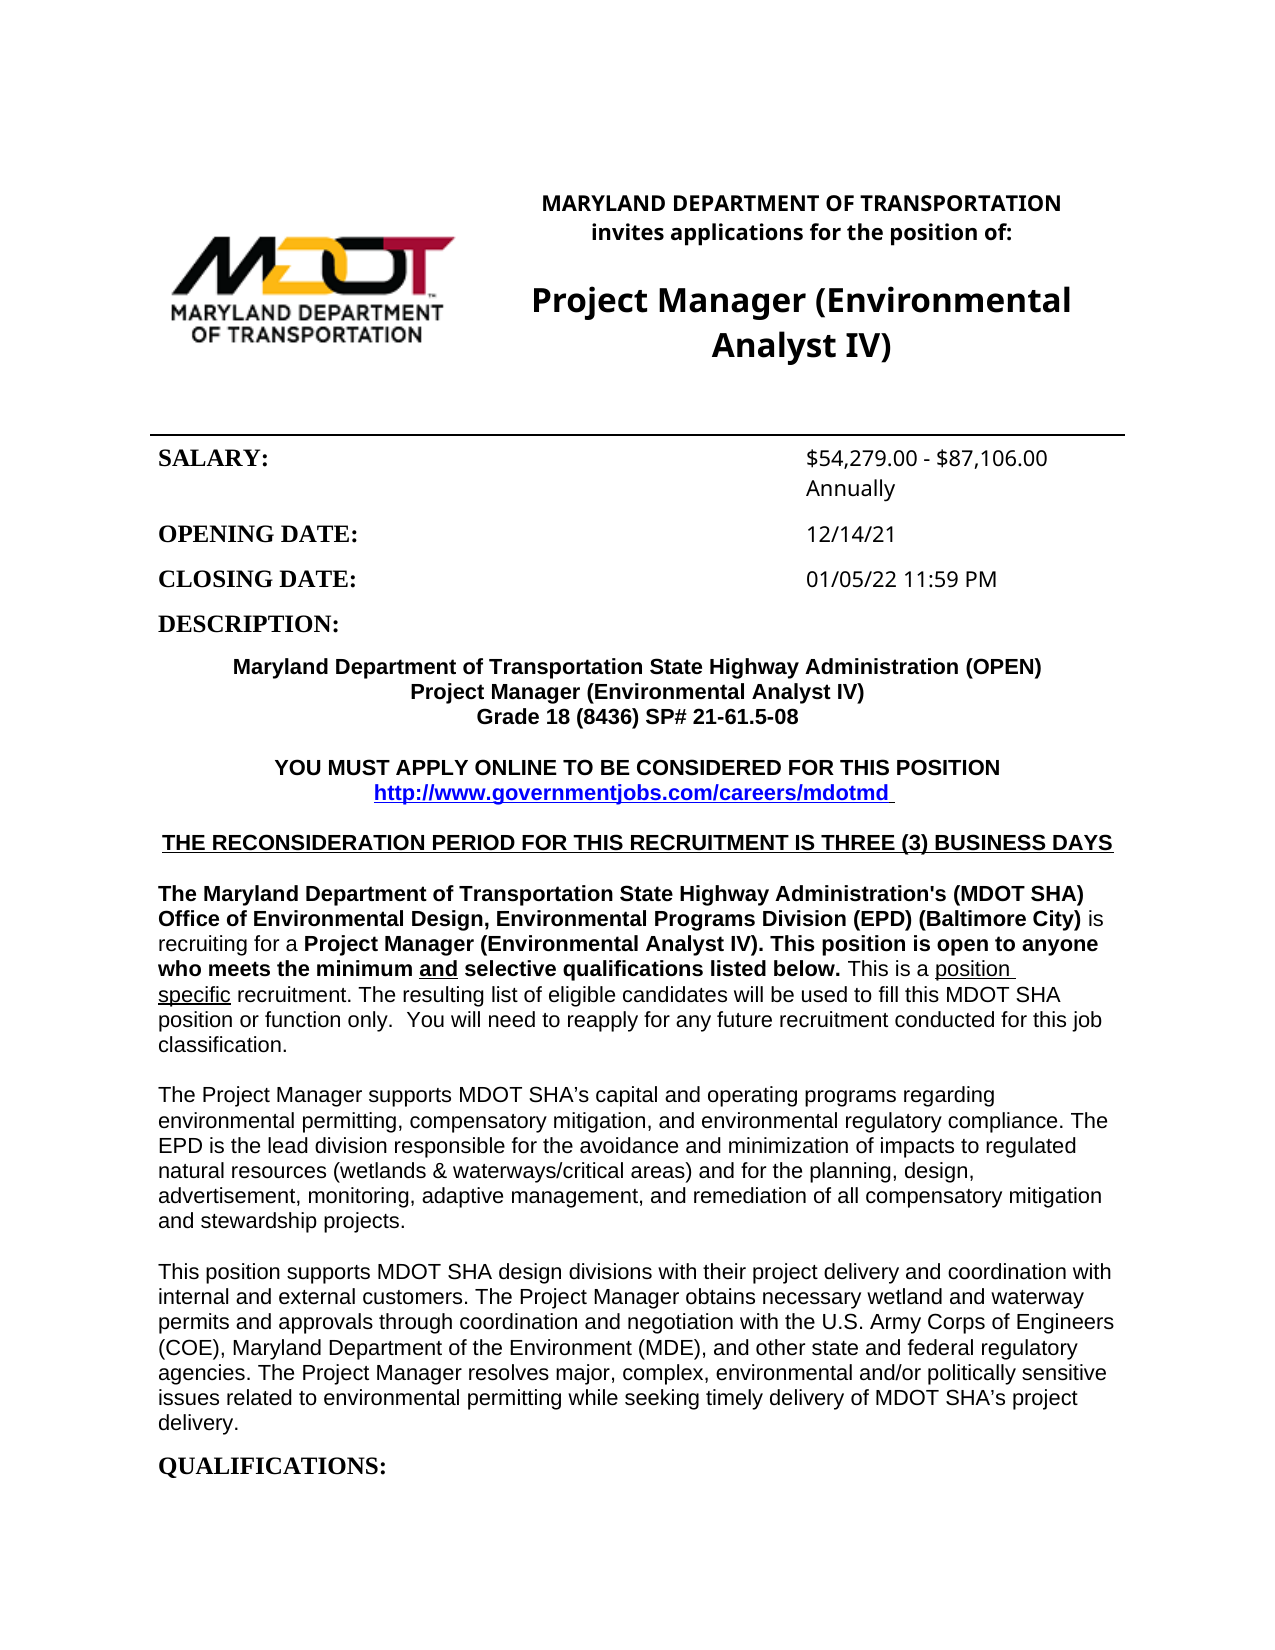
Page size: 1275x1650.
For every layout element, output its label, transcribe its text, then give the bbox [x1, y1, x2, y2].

table_header MARYLAND DEPARTMENT OF TRANSPORTATION invites applications for the position of: Project Manager (Environmental Analyst IV) [478, 150, 1125, 434]
picture [158, 223, 470, 360]
table_cell 12/14/21 [798, 511, 1125, 556]
table_cell Maryland Department of Transportation State Highway Administration (OPEN) Project Manager (Environmental Analyst IV) Grade 18 (8436) SP# 21-61.5-08 YOU MUST APPLY ONLINE TO BE CONSIDERED FOR THIS POSITION http://www.governmentjobs.com/careers/mdotmd THE RECONSIDERATION PERIOD FOR THIS RECRUITMENT IS THREE (3) BUSINESS DAYS The Maryland Department of Transportation State Highway Administration's (MDOT SHA) Office of Environmental Design, Environmental Programs Division (EPD) (Baltimore City) is recruiting for a Project Manager (Environmental Analyst IV). This position is open to anyone who meets the minimum and selective qualifications listed below. This is a position specific recruitment. The resulting list of eligible candidates will be used to fill this MDOT SHA position or function only. You will need to reapply for any future recruitment conducted for this job classification. The Project Manager supports MDOT SHA’s capital and operating programs regarding environmental permitting, compensatory mitigation, and environmental regulatory compliance. The EPD is the lead division responsible for the avoidance and minimization of impacts to regulated natural resources (wetlands & waterways/critical areas) and for the planning, design, advertisement, monitoring, adaptive management, and remediation of all compensatory mitigation and stewardship projects. This position supports MDOT SHA design divisions with their project delivery and coordination with internal and external customers. The Project Manager obtains necessary wetland and waterway permits and approvals through coordination and negotiation with the U.S. Army Corps of Engineers (COE), Maryland Department of the Environment (MDE), and other state and federal regulatory agencies. The Project Manager resolves major, complex, environmental and/or politically sensitive issues related to environmental permitting while seeking timely delivery of MDOT SHA’s project delivery. [150, 646, 1125, 1443]
table_cell QUALIFICATIONS: [150, 1443, 1125, 1487]
table_header SALARY: [150, 436, 798, 511]
table_cell 01/05/22 11:59 PM [798, 556, 1125, 602]
table_cell CLOSING DATE: [150, 556, 798, 602]
table_cell OPENING DATE: [150, 511, 798, 556]
table_cell DESCRIPTION: [150, 602, 1125, 646]
table_header [150, 150, 478, 434]
table_header $54,279.00 - $87,106.00 Annually [798, 436, 1125, 511]
